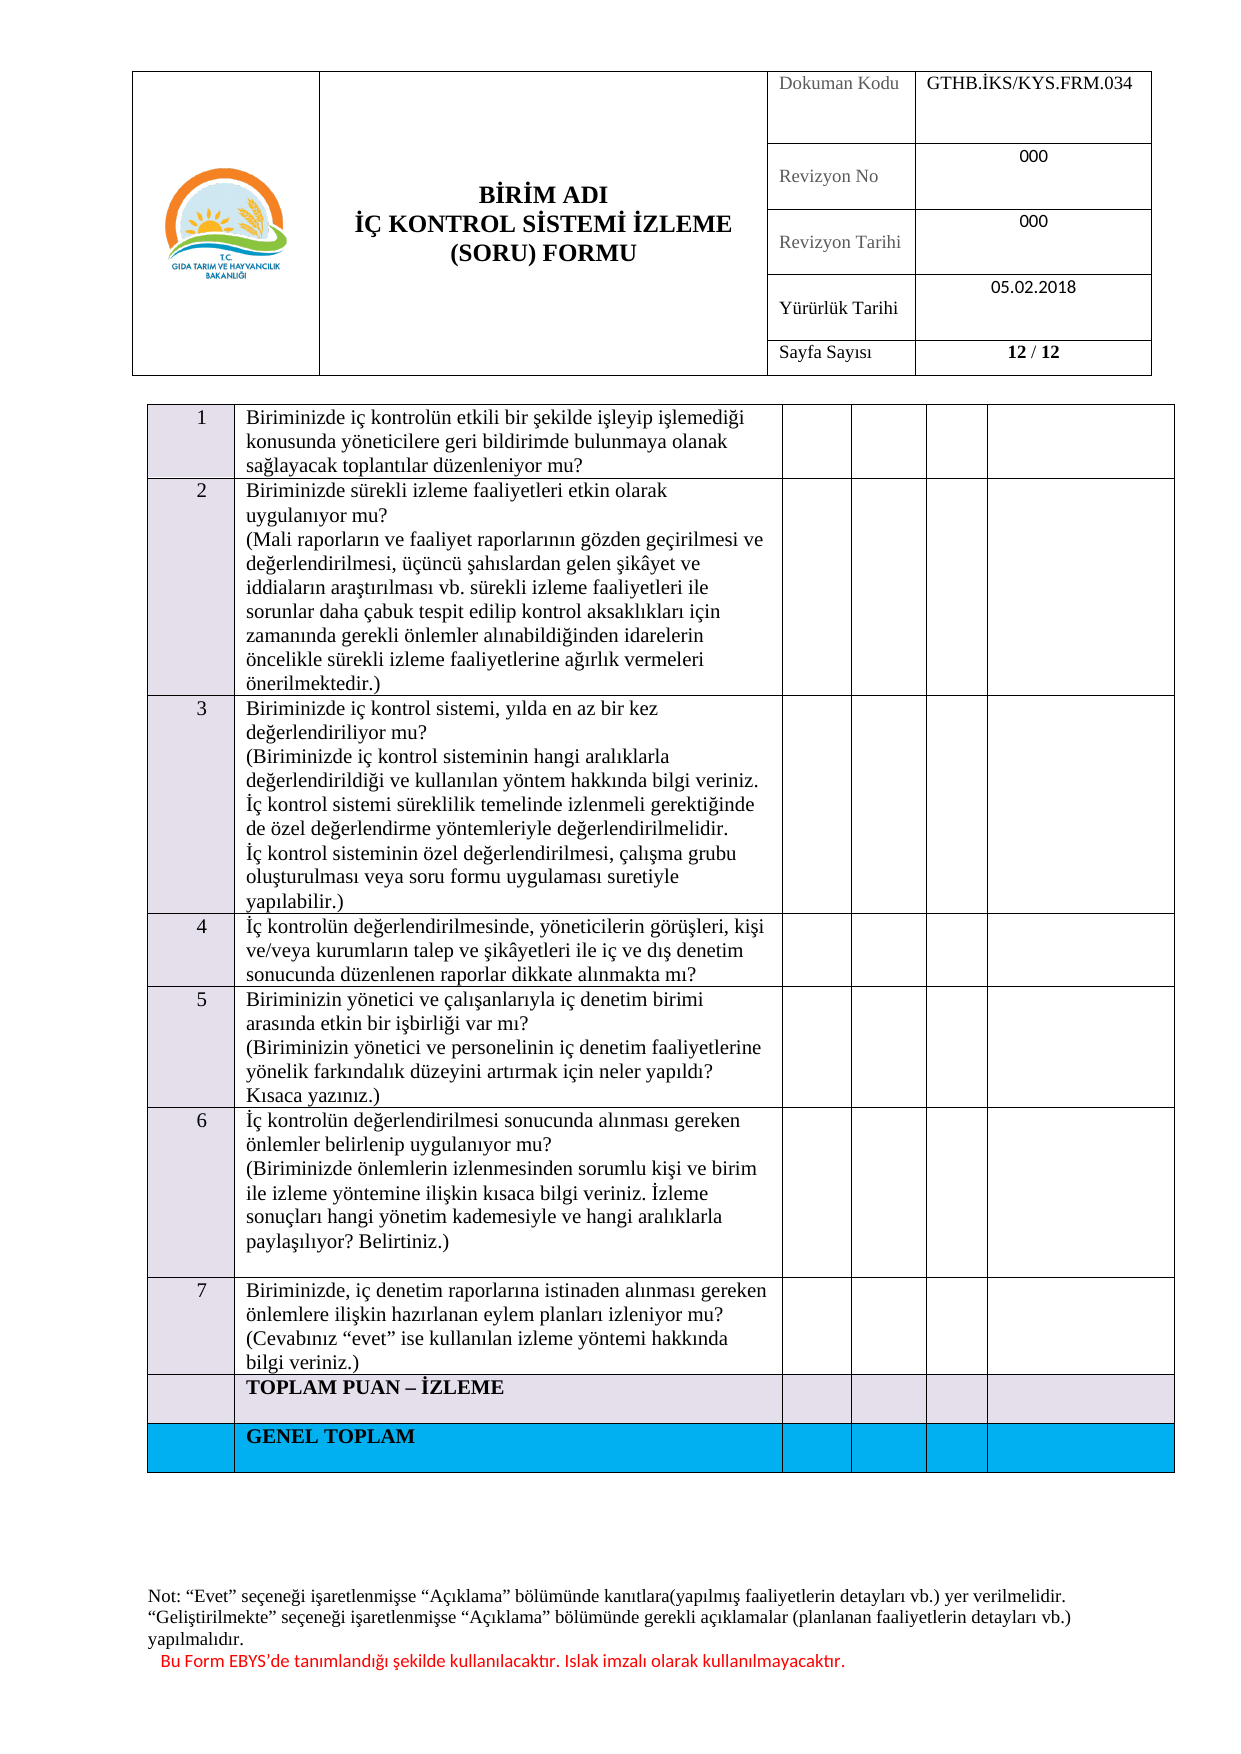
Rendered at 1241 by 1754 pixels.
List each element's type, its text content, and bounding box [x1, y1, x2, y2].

table_cell [927, 1108, 987, 1277]
table_cell [852, 1278, 926, 1374]
table_cell [783, 405, 851, 477]
table_cell [148, 405, 234, 477]
table_cell [927, 1375, 987, 1423]
table_cell [783, 914, 851, 986]
table_cell [783, 1278, 851, 1374]
table_cell Biriminizde iç kontrolün etkili bir şekilde işleyip işlemediği konusunda yöneticilere geri bildirimde bulunmaya olanak sağlayacak toplantılar düzenleniyor mu? [235, 405, 782, 477]
table_cell [783, 696, 851, 913]
table_cell [852, 1424, 926, 1472]
table_cell [148, 1278, 234, 1374]
table_cell [852, 479, 926, 695]
table_cell [988, 696, 1174, 913]
table_cell İç kontrolün değerlendirilmesinde, yöneticilerin görüşleri, kişi ve/veya kurumların talep ve şikâyetleri ile iç ve dış denetim sonucunda düzenlenen raporlar dikkate alınmakta mı? [235, 914, 782, 986]
table_cell İç kontrolün değerlendirilmesi sonucunda alınması gereken önlemler belirlenip uygulanıyor mu? (Biriminizde önlemlerin izlenmesinden sorumlu kişi ve birim ile izleme yöntemine ilişkin kısaca bilgi veriniz. İzleme sonuçları hangi yönetim kademesiyle ve hangi aralıklarla paylaşılıyor? Belirtiniz.) [235, 1108, 782, 1277]
table_cell [783, 479, 851, 695]
table_cell Biriminizde, iç denetim raporlarına istinaden alınması gereken önlemlere ilişkin hazırlanan eylem planları izleniyor mu? (Cevabınız “evet” ise kullanılan izleme yöntemi hakkında bilgi veriniz.) [235, 1278, 782, 1374]
table_cell [852, 405, 926, 477]
table_cell [148, 987, 234, 1107]
table_cell [852, 914, 926, 986]
table_cell [852, 696, 926, 913]
table_cell [927, 696, 987, 913]
table_cell Biriminizin yönetici ve çalışanlarıyla iç denetim birimi arasında etkin bir işbirliği var mı? (Biriminizin yönetici ve personelinin iç denetim faaliyetlerine yönelik farkındalık düzeyini artırmak için neler yapıldı? Kısaca yazınız.) [235, 987, 782, 1107]
table_cell [927, 1424, 987, 1472]
table_cell [988, 914, 1174, 986]
table_cell [148, 479, 234, 695]
table_cell [783, 987, 851, 1107]
table_cell [988, 1375, 1174, 1423]
table_cell [988, 1424, 1174, 1472]
table_cell Biriminizde iç kontrol sistemi, yılda en az bir kez değerlendiriliyor mu? (Biriminizde iç kontrol sisteminin hangi aralıklarla değerlendirildiği ve kullanılan yöntem hakkında bilgi veriniz. İç kontrol sistemi süreklilik temelinde izlenmeli gerektiğinde de özel değerlendirme yöntemleriyle değerlendirilmelidir. İç kontrol sisteminin özel değerlendirilmesi, çalışma grubu oluşturulması veya soru formu uygulaması suretiyle yapılabilir.) [235, 696, 782, 913]
table_cell [783, 1108, 851, 1277]
table_cell [988, 479, 1174, 695]
table_cell [927, 987, 987, 1107]
table_cell [988, 405, 1174, 477]
table_cell [852, 987, 926, 1107]
table_cell [852, 1375, 926, 1423]
table_cell [927, 1278, 987, 1374]
table_cell TOPLAM PUAN – İZLEME [235, 1375, 782, 1423]
table_cell [148, 914, 234, 986]
table_cell [783, 1375, 851, 1423]
table_cell [927, 914, 987, 986]
table_cell [988, 987, 1174, 1107]
table_cell [148, 1375, 234, 1423]
table_cell GENEL TOPLAM [235, 1424, 782, 1472]
table_cell [783, 1424, 851, 1472]
table_cell [852, 1108, 926, 1277]
table_cell [148, 1108, 234, 1277]
table_cell [988, 1108, 1174, 1277]
table_cell [927, 479, 987, 695]
table_cell [927, 405, 987, 477]
table_cell [148, 696, 234, 913]
table_cell [148, 1424, 234, 1472]
table_cell Biriminizde sürekli izleme faaliyetleri etkin olarak uygulanıyor mu? (Mali raporların ve faaliyet raporlarının gözden geçirilmesi ve değerlendirilmesi, üçüncü şahıslardan gelen şikâyet ve iddiaların araştırılması vb. sürekli izleme faaliyetleri ile sorunlar daha çabuk tespit edilip kontrol aksaklıkları için zamanında gerekli önlemler alınabildiğinden idarelerin öncelikle sürekli izleme faaliyetlerine ağırlık vermeleri önerilmektedir.) [235, 479, 782, 695]
table_cell [988, 1278, 1174, 1374]
picture [157, 155, 295, 292]
